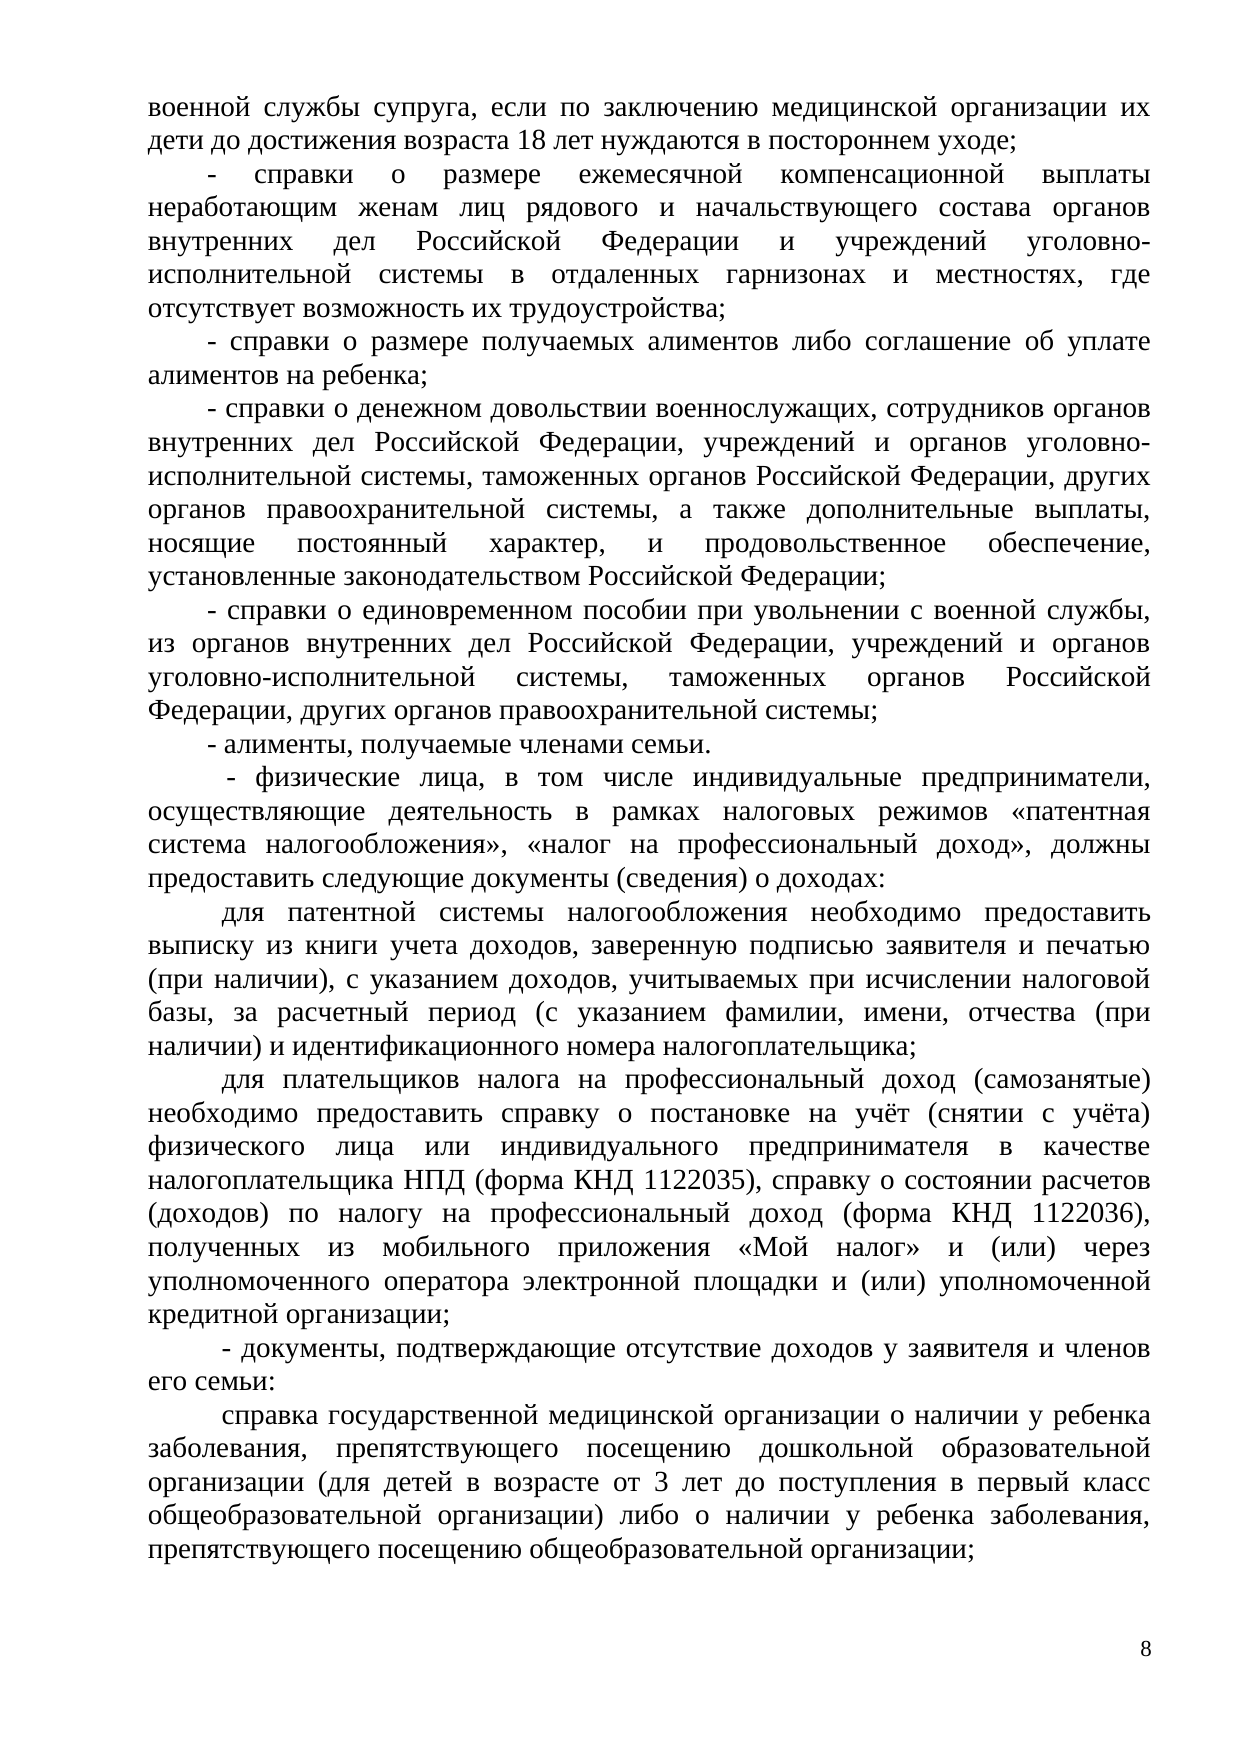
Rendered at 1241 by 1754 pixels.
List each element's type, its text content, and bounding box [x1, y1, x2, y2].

text - справки о единовременном пособии при увольнении с военной службы, из органов внутренних дел Российской Федерации, учреждений и органов уголовно-исполнительной системы, таможенных органов Российской Федерации, других органов правоохранительной системы; [148, 592, 1152, 726]
text - справки о денежном довольствии военнослужащих, сотрудников органов внутренних дел Российской Федерации, учреждений и органов уголовно-исполнительной системы, таможенных органов Российской Федерации, других органов правоохранительной системы, а также дополнительные выплаты, носящие постоянный характер, и продовольственное обеспечение, установленные законодательством Российской Федерации; [148, 391, 1152, 592]
text справка государственной медицинской организации о наличии у ребенка заболевания, препятствующего посещению дошкольной образовательной организации (для детей в возрасте от 3 лет до поступления в первый класс общеобразовательной организации) либо о наличии у ребенка заболевания, препятствующего посещению общеобразовательной организации; [148, 1397, 1152, 1564]
text - справки о размере получаемых алиментов либо соглашение об уплате алиментов на ребенка; [148, 323, 1152, 391]
text для плательщиков налога на профессиональный доход (самозанятые) необходимо предоставить справку о постановке на учёт (снятии с учёта) физического лица или индивидуального предпринимателя в качестве налогоплательщика НПД (форма КНД 1122035), справку о состоянии расчетов (доходов) по налогу на профессиональный доход (форма КНД 1122036), полученных из мобильного приложения «Мой налог» и (или) через уполномоченного оператора электронной площадки и (или) уполномоченной кредитной организации; [148, 1061, 1152, 1330]
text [148, 89, 1152, 156]
text - документы, подтверждающие отсутствие доходов у заявителя и членов его семьи: [148, 1330, 1152, 1397]
text для патентной системы налогообложения необходимо предоставить выписку из книги учета доходов, заверенную подписью заявителя и печатью (при наличии), с указанием доходов, учитываемых при исчислении налоговой базы, за расчетный период (с указанием фамилии, имени, отчества (при наличии) и идентификационного номера налогоплательщика; [148, 894, 1152, 1061]
text - физические лица, в том числе индивидуальные предприниматели, осуществляющие деятельность в рамках налоговых режимов «патентная система налогообложения», «налог на профессиональный доход», должны предоставить следующие документы (сведения) о доходах: [148, 759, 1152, 894]
text - справки о размере ежемесячной компенсационной выплаты неработающим женам лиц рядового и начальствующего состава органов внутренних дел Российской Федерации и учреждений уголовно-исполнительной системы в отдаленных гарнизонах и местностях, где отсутствует возможность их трудоустройства; [148, 156, 1152, 323]
text - алименты, получаемые членами семьи. [148, 726, 1152, 759]
